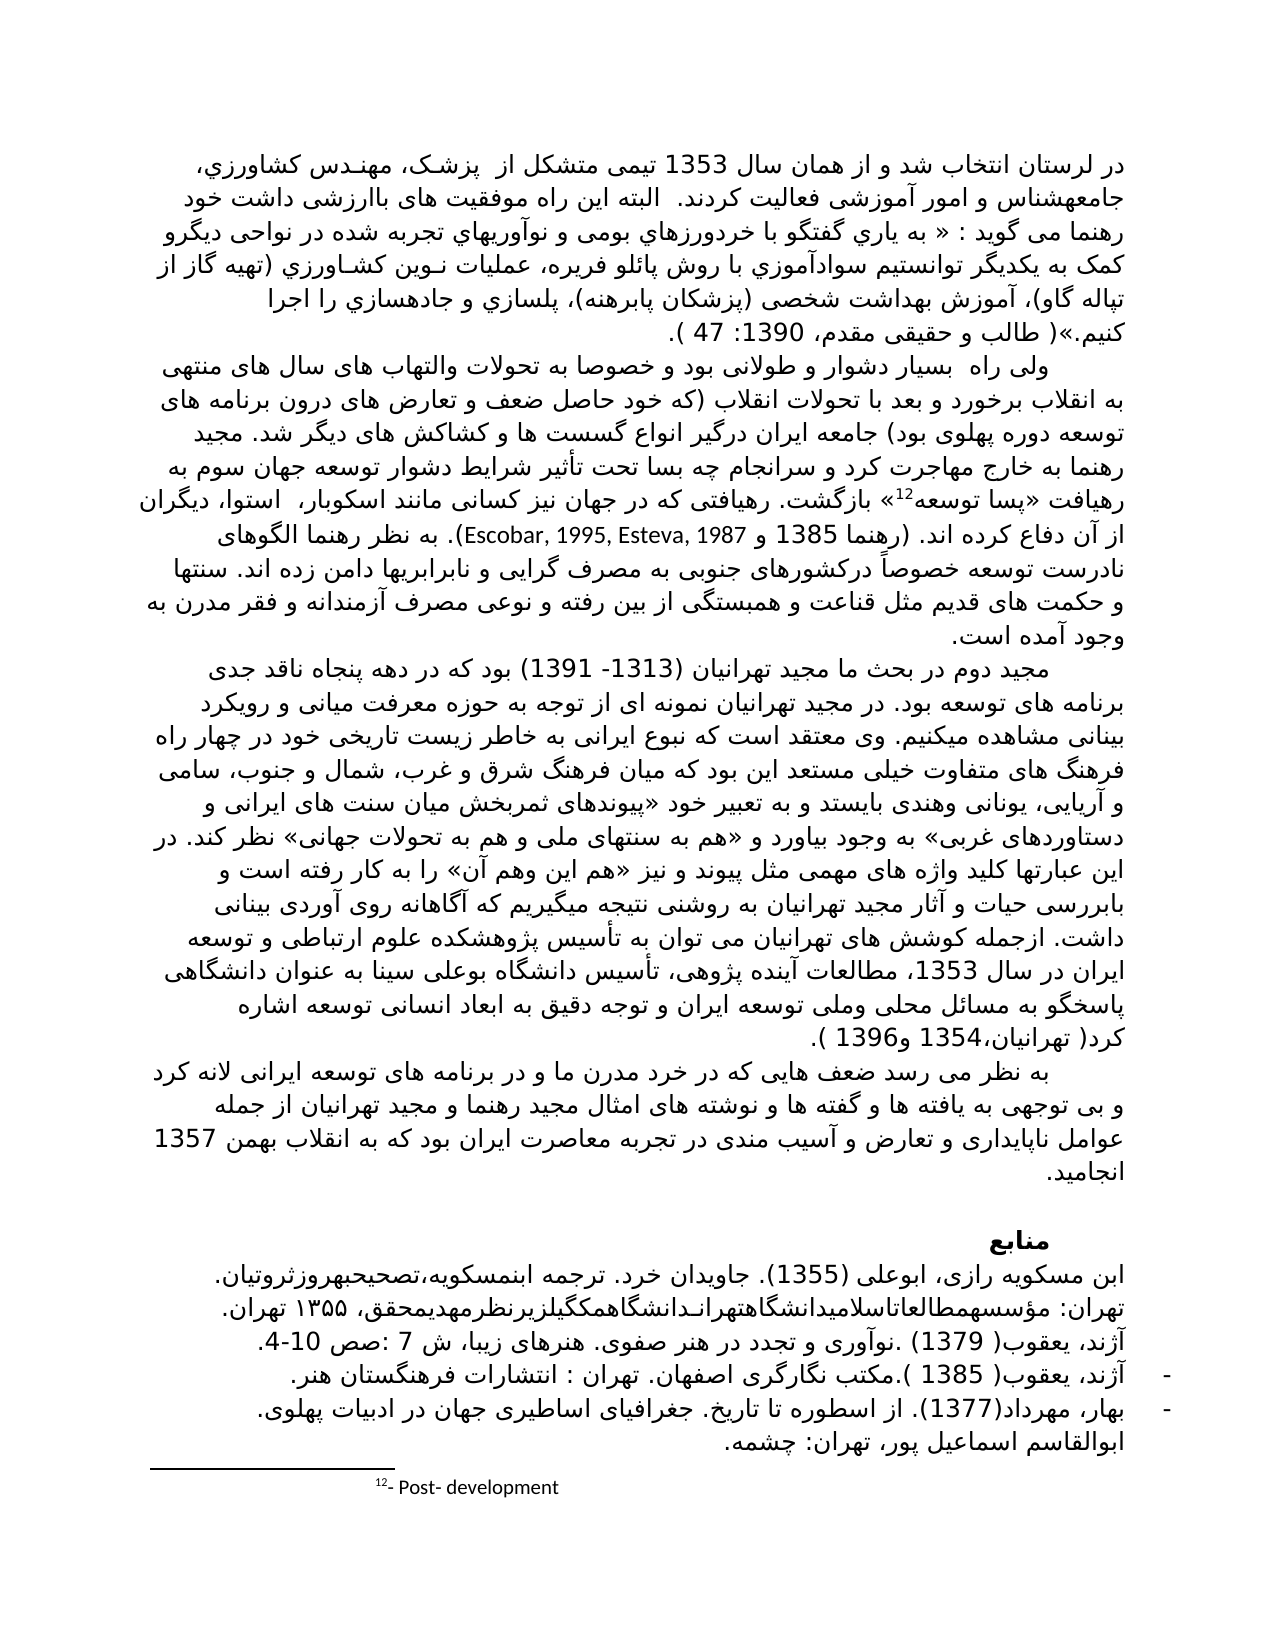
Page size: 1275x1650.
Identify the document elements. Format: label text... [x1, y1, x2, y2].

list آژند، یعقوب( 1385 ).مکتب نگارگری اصفهان. تهران : انتشارات فرهنگستان هنر. [150, 1360, 1162, 1389]
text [150, 150, 1125, 347]
text مجید دوم در بحث ما مجید تهرانیان (1313- 1391) بود که در دهه پنجاه ناقد جدی برنامه های توسعه بود. در مجید تهرانیان نمونه ای از توجه به حوزه معرفت میانی و رویکرد بینانی مشاهده میکنیم. وی معتقد است که نبوع ایرانی به خاطر زیست تاریخی خود در چهار راه فرهنگ های متفاوت خیلی مستعد این بود که میان فرهنگ شرق و غرب، شمال و جنوب، سامی و آریایی، یونانی وهندی بایستد و به تعبیر خود «پیوندهای ثمربخش میان سنت های ایرانی و دستاوردهای غربی» به وجود بیاورد و «هم به سنتهای ملی و هم به تحولات جهانی» نظر کند. در این عبارتها کلید واژه های مهمی مثل پیوند و نیز «هم این وهم آن» را به کار رفته است و بابررسی حیات و آثار مجید تهرانیان به روشنی نتیجه میگیریم که آگاهانه روی آوردی بینانی داشت. ازجمله کوشش های تهرانیان می توان به تأسیس پژوهشکده علوم ارتباطی و توسعه ایران در سال 1353، مطالعات آینده پژوهی، تأسیس دانشگاه بوعلی سینا به عنوان دانشگاهی پاسخگو به مسائل محلی وملی توسعه ایران و توجه دقیق به ابعاد انسانی توسعه اشاره کرد( تهرانیان،1354 و1396 ). [150, 654, 1125, 1053]
text ابن مسکویه رازی، ابوعلی (1355). جاویدان خرد. ترجمه ابنمسکویه،تصحیحبهروزثروتیان. تهران: مؤسسهمطالعاتاسلامیدانشگاهتهرانـدانشگاهمکگیلزیرنظرمهدیمحقق، ۱۳۵۵ تهران. [150, 1260, 1125, 1322]
list بهار، مهرداد(1377). از اسطوره تا تاریخ. جغرافیای اساطیری جهان در ادبیات پهلوی. ابوالقاسم اسماعیل پور، تهران: چشمه. [150, 1394, 1162, 1457]
text به نظر می رسد ضعف هایی که در خرد مدرن ما و در برنامه های توسعه ایرانی لانه کرد و بی توجهی به یافته ها و گفته ها و نوشته های امثال مجید رهنما و مجید تهرانیان از جمله عوامل ناپایداری و تعارض و آسیب مندی در تجربه معاصرت ایران بود که به انقلاب بهمن 1357 انجامید. [150, 1057, 1125, 1187]
text منابع [150, 1226, 1125, 1255]
text آژند، یعقوب( 1379) .نوآوری و تجدد در هنر صفوی. هنرهای زیبا، ش 7 :صص 10-4. [150, 1327, 1125, 1356]
text ولی راه بسیار دشوار و طولانی بود و خصوصا به تحولات والتهاب های سال های منتهی به انقلاب برخورد و بعد با تحولات انقلاب (که خود حاصل ضعف و تعارض های درون برنامه های توسعه دوره پهلوی بود) جامعه ایران درگیر انواع گسست ها و کشاکش های دیگر شد. مجید رهنما به خارج مهاجرت کرد و سرانجام چه بسا تحت تأثیر شرایط دشوار توسعه جهان سوم به رهیافت «پسا توسعه» بازگشت. رهیافتی که در جهان نیز کسانی مانند اسکوبار، استوا، دیگران از آن دفاع کرده اند. (رهنما 1385 و Escobar, 1995, Esteva, 1987). به نظر رهنما الگوهای نادرست توسعه خصوصاً درکشورهای جنوبی به مصرف گرایی و نابرابریها دامن زده اند. سنتها و حکمت های قدیم مثل قناعت و همبستگی از بین رفته و نوعی مصرف آزمندانه و فقر مدرن به وجود آمده است. [150, 351, 1125, 650]
